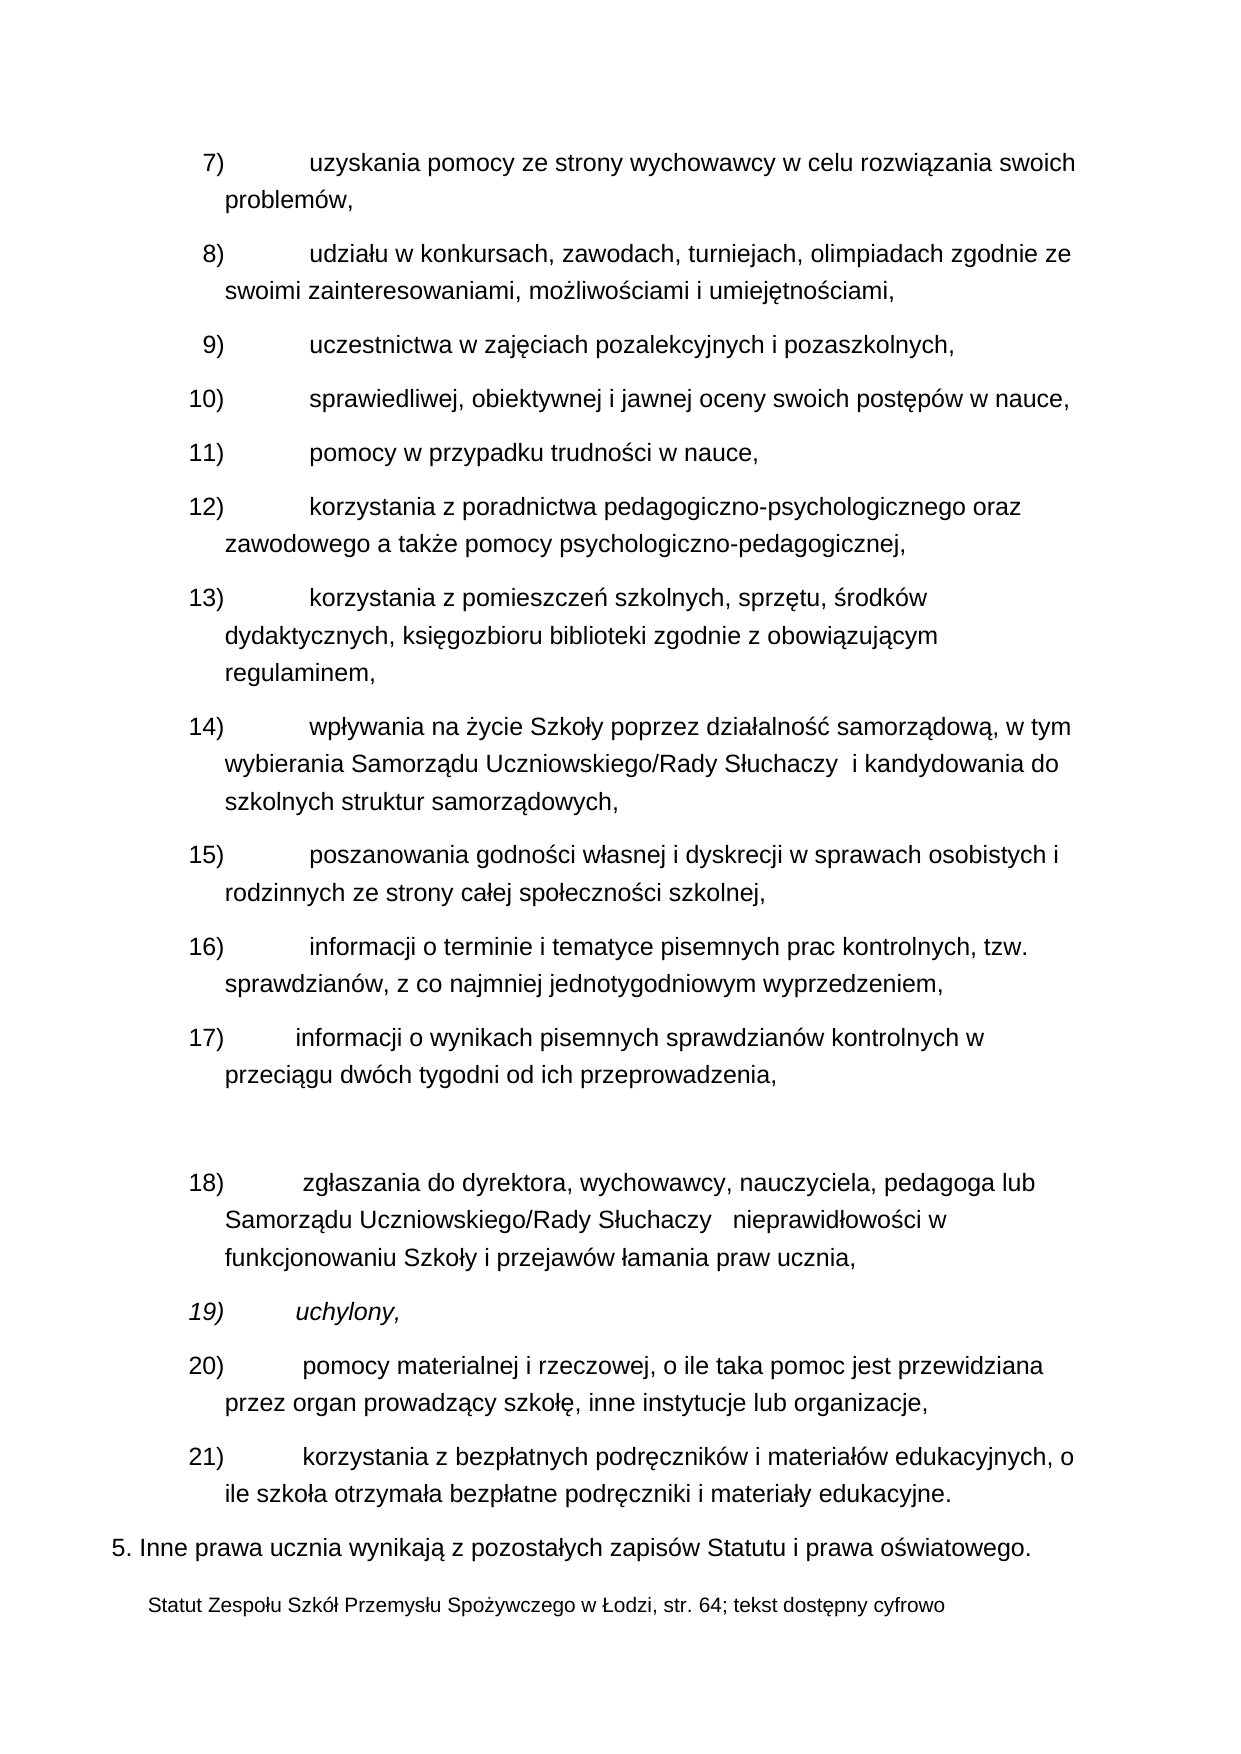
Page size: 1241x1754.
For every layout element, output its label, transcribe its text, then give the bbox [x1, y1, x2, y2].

list poszanowania godności własnej i dyskrecji w sprawach osobistych i rodzinnych ze strony całej społeczności szkolnej, [224, 840, 1092, 906]
list informacji o wynikach pisemnych sprawdzianów kontrolnych w przeciągu dwóch tygodni od ich przeprowadzenia, [224, 1023, 1092, 1089]
list uchylony, [224, 1297, 1092, 1325]
list informacji o terminie i tematyce pisemnych prac kontrolnych, tzw. sprawdzianów, z co najmniej jednotygodniowym wyprzedzeniem, [224, 932, 1092, 998]
text 5. Inne prawa ucznia wynikają z pozostałych zapisów Statutu i prawa oświatowego. [111, 1533, 1092, 1562]
list korzystania z bezpłatnych podręczników i materiałów edukacyjnych, o ile szkoła otrzymała bezpłatne podręczniki i materiały edukacyjne. [224, 1442, 1092, 1508]
list zgłaszania do dyrektora, wychowawcy, nauczyciela, pedagoga lub Samorządu Uczniowskiego/Rady Słuchaczy nieprawidłowości w funkcjonowaniu Szkoły i przejawów łamania praw ucznia, [224, 1168, 1092, 1271]
list uzyskania pomocy ze strony wychowawcy w celu rozwiązania swoich problemów, [224, 148, 1092, 214]
list pomocy materialnej i rzeczowej, o ile taka pomoc jest przewidziana przez organ prowadzący szkołę, inne instytucje lub organizacje, [224, 1351, 1092, 1417]
list korzystania z pomieszczeń szkolnych, sprzętu, środków dydaktycznych, księgozbioru biblioteki zgodnie z obowiązującym regulaminem, [224, 583, 1092, 687]
list udziału w konkursach, zawodach, turniejach, olimpiadach zgodnie ze swoimi zainteresowaniami, możliwościami i umiejętnościami, [224, 239, 1092, 305]
list wpływania na życie Szkoły poprzez działalność samorządową, w tym wybierania Samorządu Uczniowskiego/Rady Słuchaczy i kandydowania do szkolnych struktur samorządowych, [224, 712, 1092, 815]
list pomocy w przypadku trudności w nauce, [224, 438, 1092, 467]
list sprawiedliwej, obiektywnej i jawnej oceny swoich postępów w nauce, [224, 384, 1092, 413]
list uczestnictwa w zajęciach pozalekcyjnych i pozaszkolnych, [224, 330, 1092, 359]
list korzystania z poradnictwa pedagogiczno-psychologicznego oraz zawodowego a także pomocy psychologiczno-pedagogicznej, [224, 492, 1092, 558]
